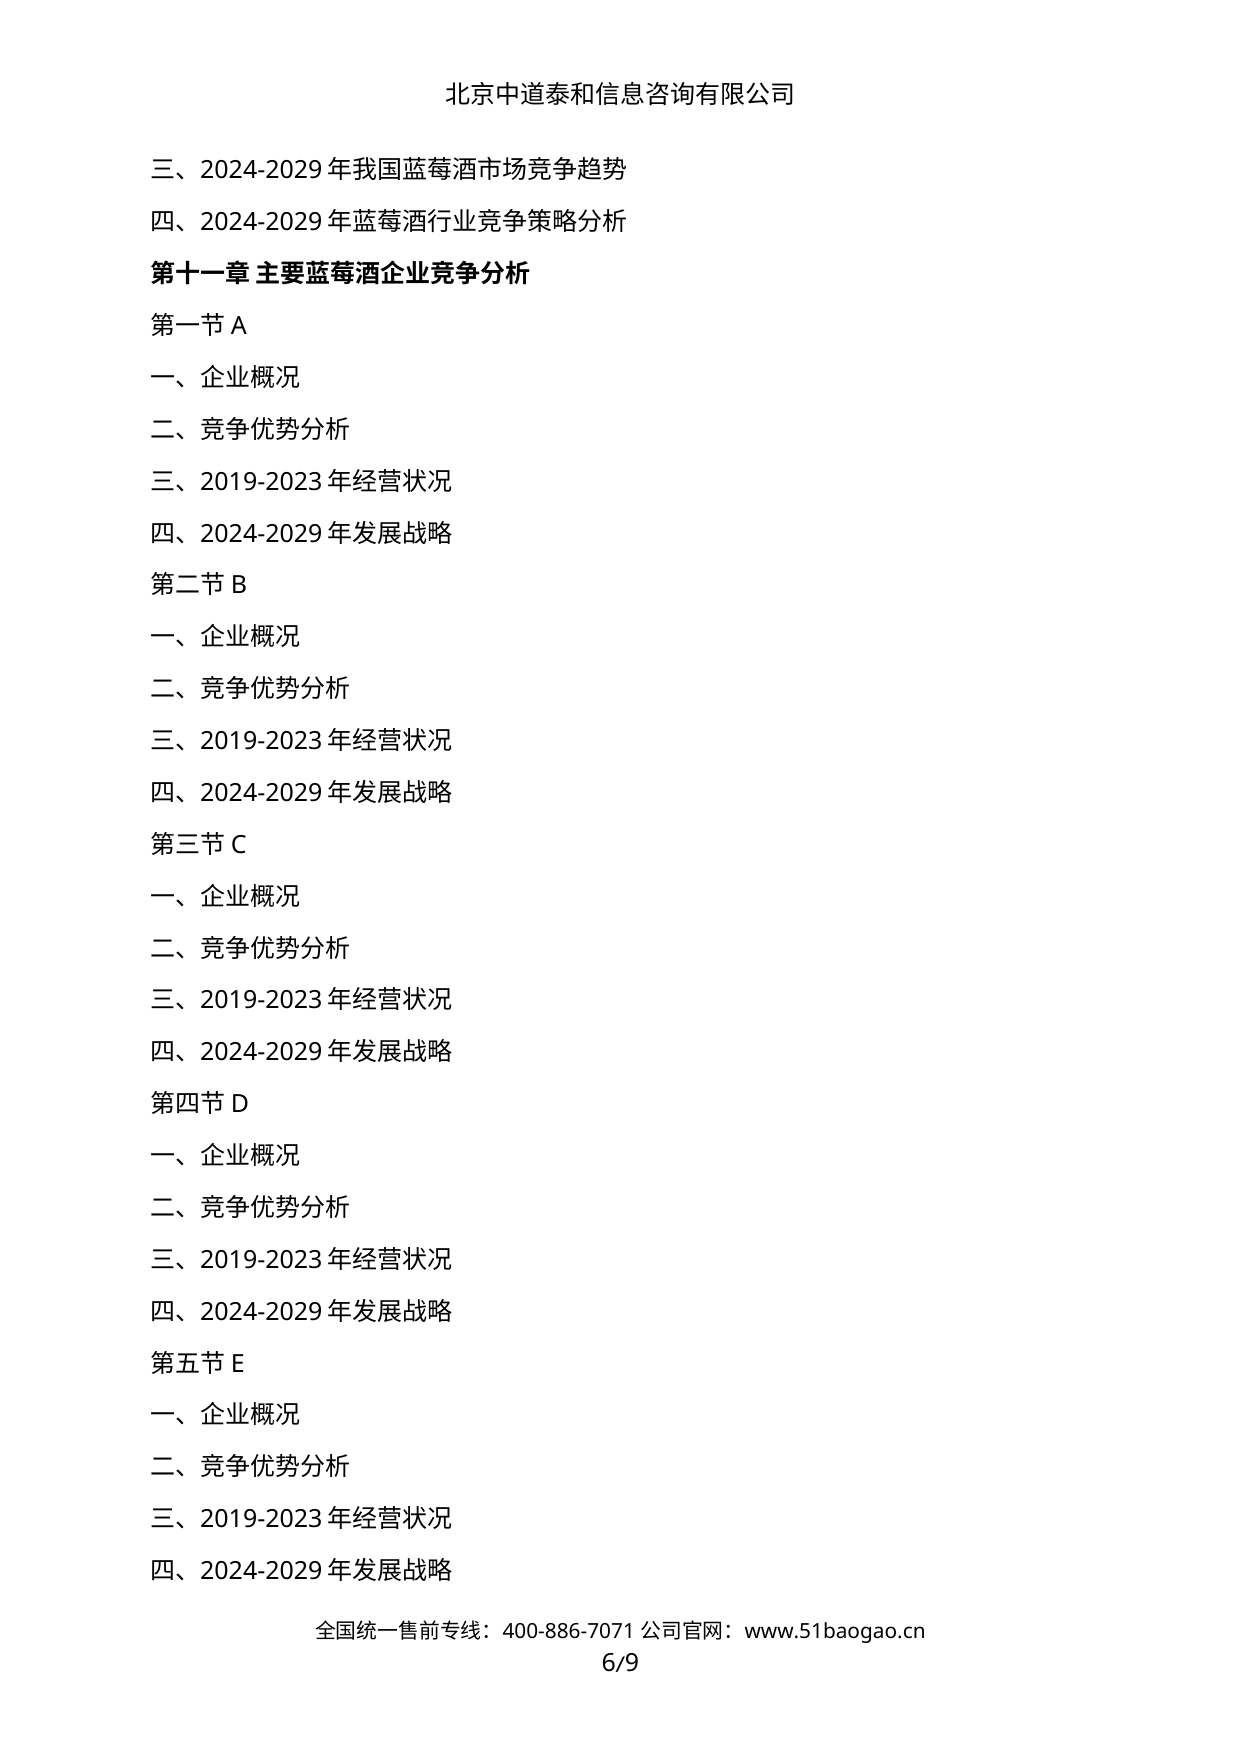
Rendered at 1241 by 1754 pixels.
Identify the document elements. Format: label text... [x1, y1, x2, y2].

text 第一节 A [150, 306, 1090, 342]
text 四、2024-2029年发展战略 [150, 513, 1090, 549]
text 三、2024-2029年我国蓝莓酒市场竞争趋势 [150, 150, 1090, 186]
text 四、2024-2029年发展战略 [150, 1551, 1090, 1587]
text 一、企业概况 [150, 1395, 1090, 1431]
text 三、2019-2023年经营状况 [150, 461, 1090, 497]
text 三、2019-2023年经营状况 [150, 980, 1090, 1016]
text 第三节 C [150, 824, 1090, 861]
text 四、2024-2029年蓝莓酒行业竞争策略分析 [150, 202, 1090, 238]
text 二、竞争优势分析 [150, 409, 1090, 446]
text 第十一章 主要蓝莓酒企业竞争分析 [150, 254, 1090, 290]
text 二、竞争优势分析 [150, 669, 1090, 705]
text 四、2024-2029年发展战略 [150, 772, 1090, 809]
text 三、2019-2023年经营状况 [150, 1239, 1090, 1276]
text 三、2019-2023年经营状况 [150, 721, 1090, 757]
text 第四节 D [150, 1084, 1090, 1120]
text 第五节 E [150, 1343, 1090, 1379]
text 四、2024-2029年发展战略 [150, 1032, 1090, 1068]
text 四、2024-2029年发展战略 [150, 1291, 1090, 1327]
text 二、竞争优势分析 [150, 928, 1090, 964]
text 一、企业概况 [150, 876, 1090, 912]
text 三、2019-2023年经营状况 [150, 1499, 1090, 1535]
text 二、竞争优势分析 [150, 1447, 1090, 1483]
text 一、企业概况 [150, 617, 1090, 653]
text 二、竞争优势分析 [150, 1187, 1090, 1224]
text 一、企业概况 [150, 1136, 1090, 1172]
text 第二节 B [150, 565, 1090, 601]
text 一、企业概况 [150, 357, 1090, 394]
